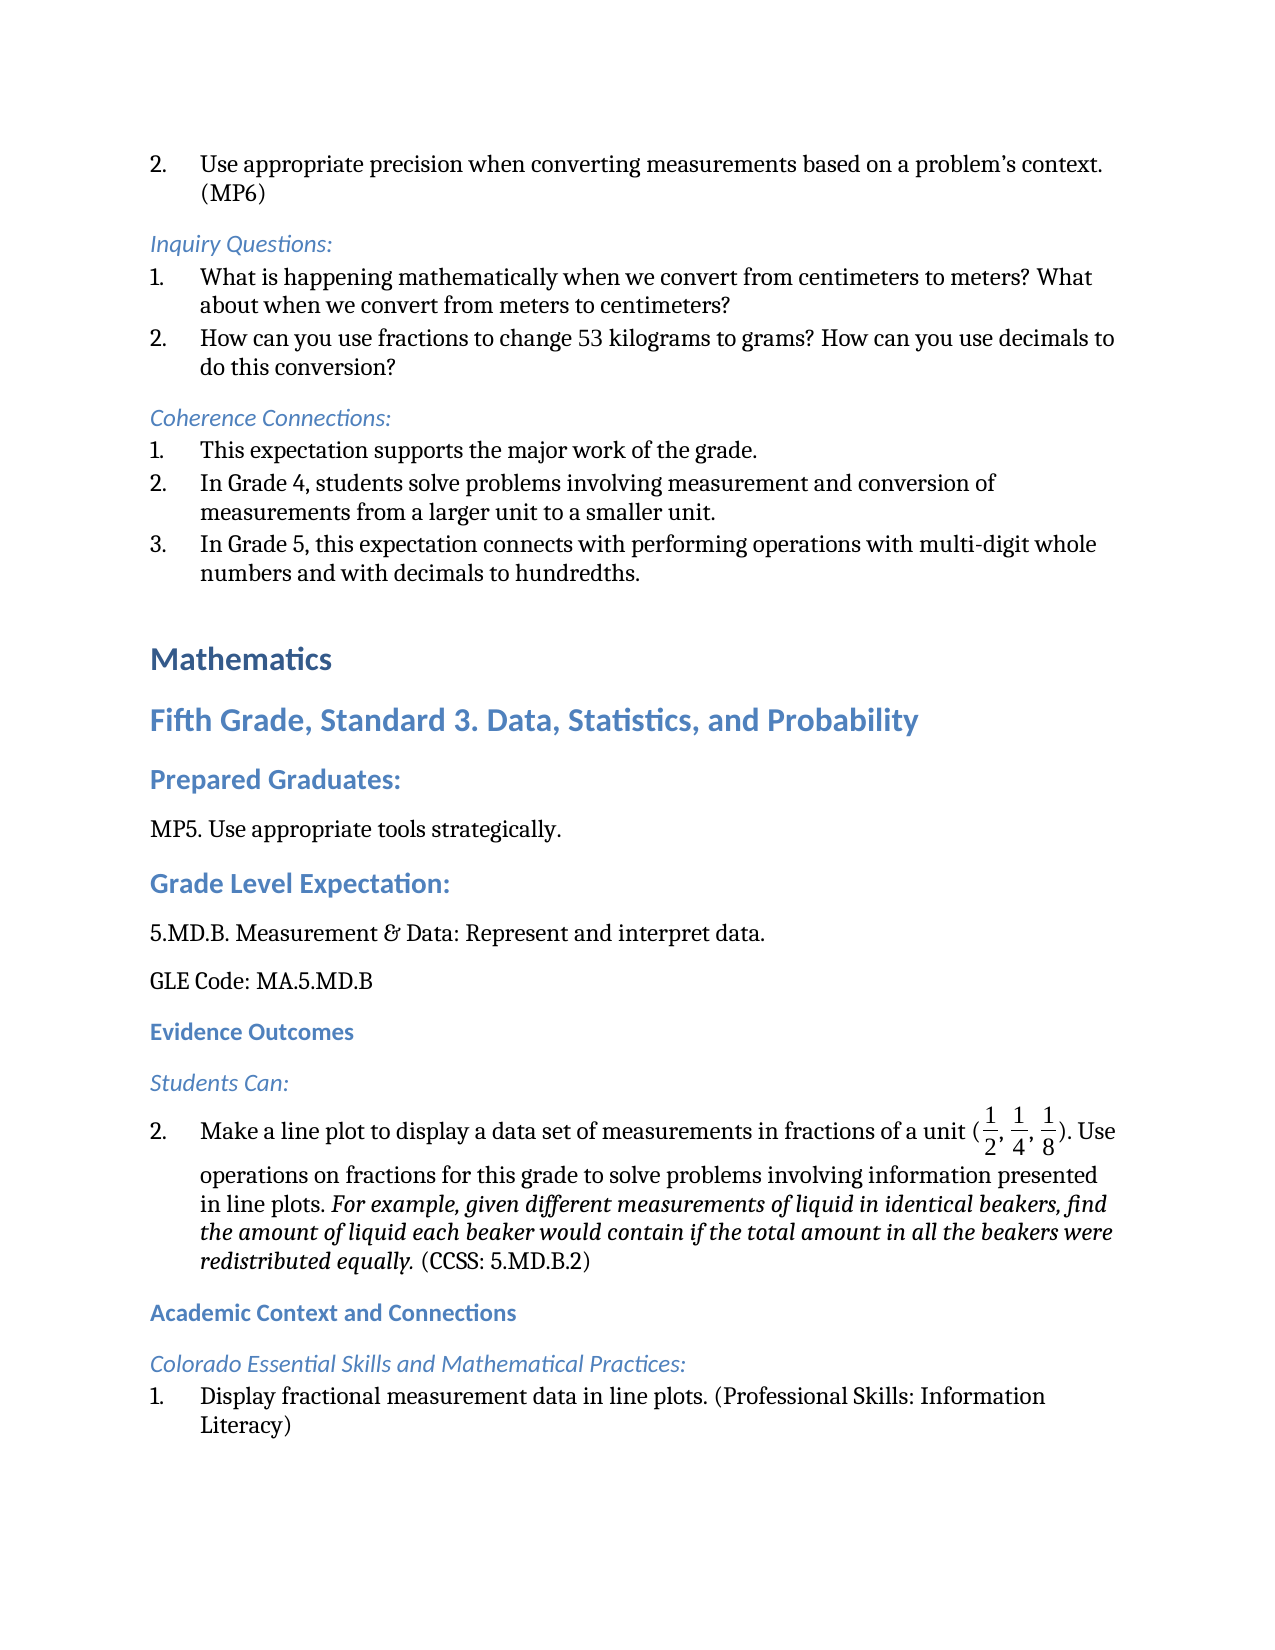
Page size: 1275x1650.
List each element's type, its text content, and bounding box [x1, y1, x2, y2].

subtitle Colorado Essential Skills and Mathematical Practices: [150, 1348, 1125, 1378]
list What is happening mathematically when we convert from centimeters to meters? What about when we convert from meters to centimeters? [150, 263, 1125, 320]
subtitle Grade Level Expectation: [150, 865, 1125, 900]
subtitle Students Can: [150, 1068, 1125, 1098]
list Display fractional measurement data in line plots. (Professional Skills: Information Literacy) [150, 1382, 1125, 1440]
text MP5. Use appropriate tools strategically. [150, 815, 1125, 844]
list Use appropriate precision when converting measurements based on a problem’s context. (MP6) [150, 150, 1125, 207]
list Make a line plot to display a data set of measurements in fractions of a unit (, , ). Use operations on fractions for this grade to solve problems involving information presented in line plots. For example, given different measurements of liquid in identical beakers, find the amount of liquid each beaker would contain if the total amount in all the beakers were redistributed equally. (CCSS: 5.MD.B.2) [150, 1102, 1125, 1276]
subtitle Fifth Grade, Standard 3. Data, Statistics, and Probability [150, 699, 1125, 740]
subtitle Academic Context and Connections [150, 1297, 1125, 1327]
text 5.MD.B. Measurement & Data: Represent and interpret data. [150, 919, 1125, 948]
subtitle Coherence Connections: [150, 402, 1125, 433]
list In Grade 5, this expectation connects with performing operations with multi-digit whole numbers and with decimals to hundredths. [150, 530, 1125, 588]
list In Grade 4, students solve problems involving measurement and conversion of measurements from a larger unit to a smaller unit. [150, 469, 1125, 526]
subtitle Mathematics [150, 638, 1125, 678]
list How can you use fractions to change kilograms to grams? How can you use decimals to do this conversion? [150, 324, 1125, 381]
text GLE Code: MA.5.MD.B [150, 967, 1125, 995]
subtitle Inquiry Questions: [150, 228, 1125, 259]
subtitle Evidence Outcomes [150, 1016, 1125, 1047]
subtitle Prepared Graduates: [150, 761, 1125, 796]
list This expectation supports the major work of the grade. [150, 436, 1125, 465]
